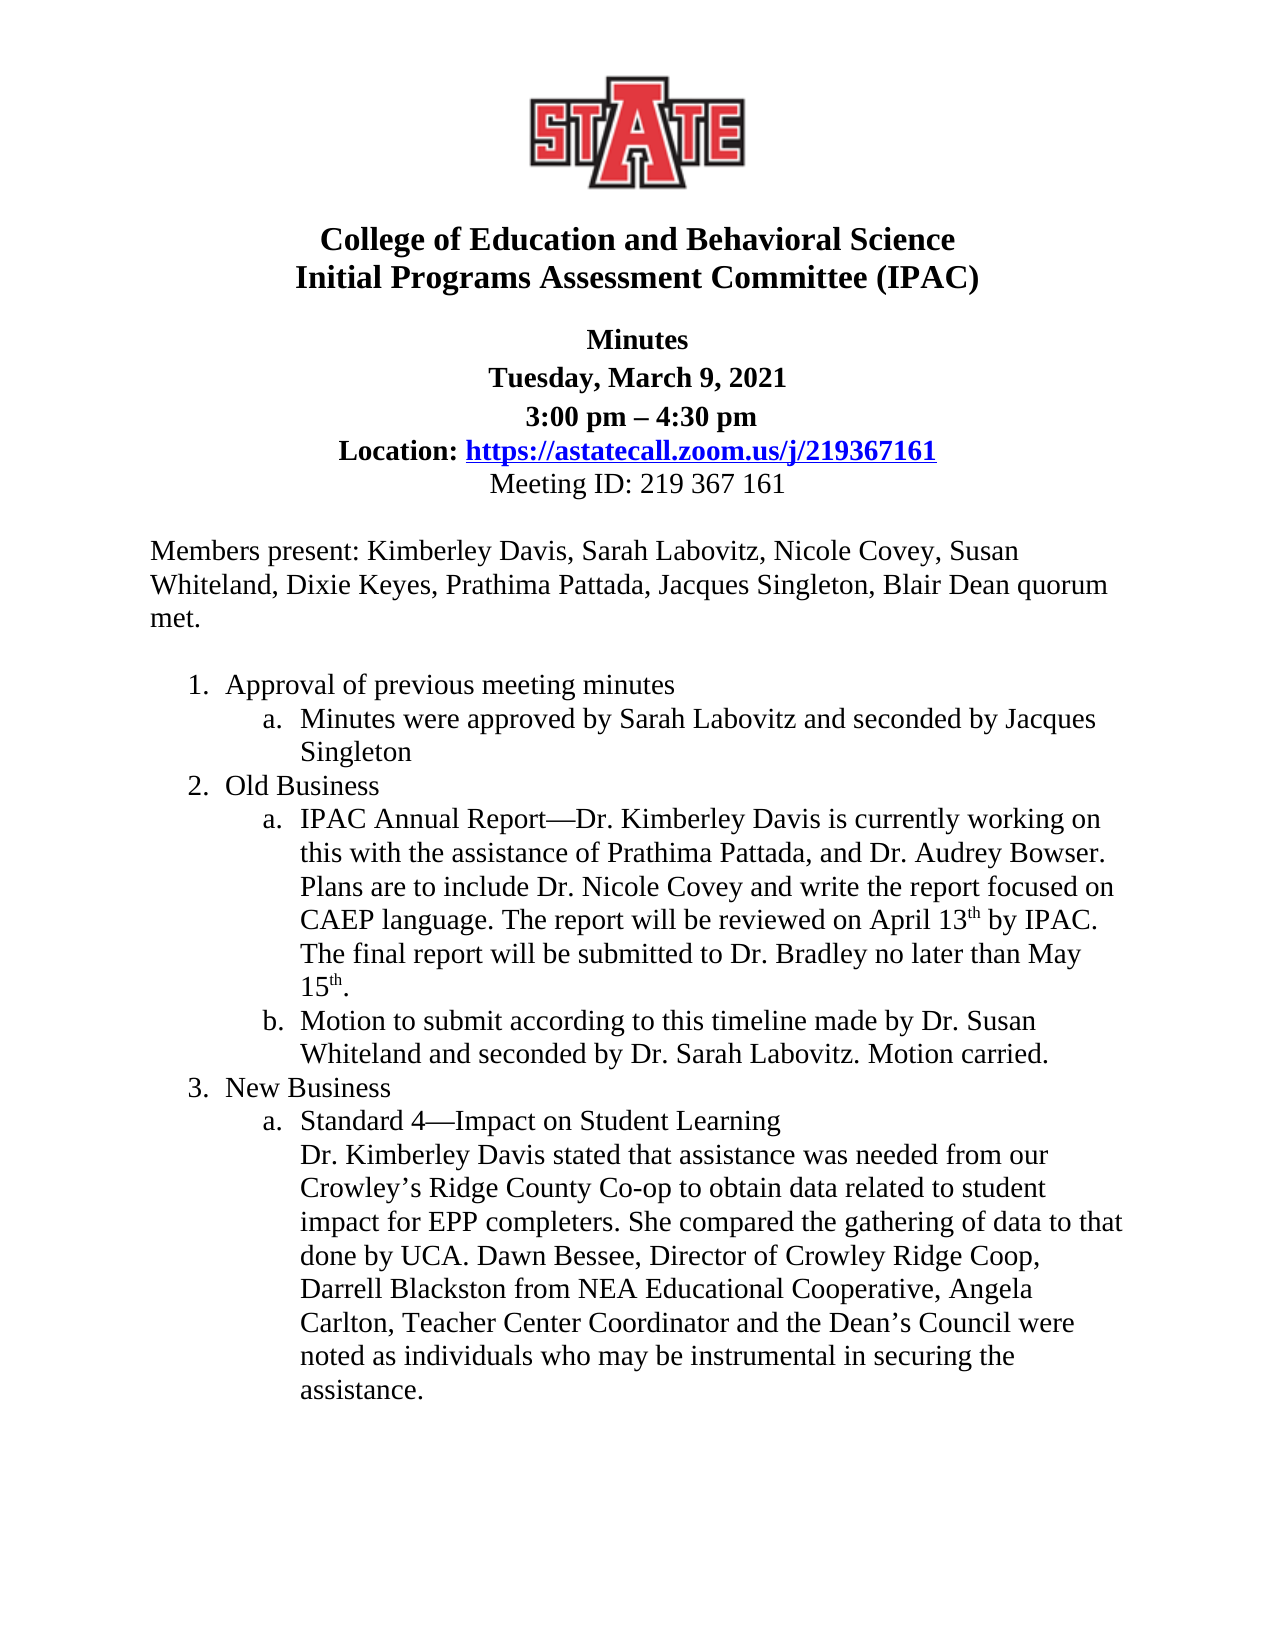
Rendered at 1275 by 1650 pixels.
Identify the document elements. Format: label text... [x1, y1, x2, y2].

text Tuesday, March 9, 2021 [150, 361, 1125, 394]
list Approval of previous meeting minutes [187, 667, 1125, 701]
list Standard 4—Impact on Student Learning [262, 1103, 1125, 1137]
text Location: https://astatecall.zoom.us/j/219367161 [150, 433, 1125, 466]
text Members present: Kimberley Davis, Sarah Labovitz, Nicole Covey, Susan Whiteland, Dixie Keyes, Prathima Pattada, Jacques Singleton, Blair Dean quorum met. [150, 533, 1125, 634]
list Minutes were approved by Sarah Labovitz and seconded by Jacques Singleton [262, 701, 1125, 768]
text Meeting ID: 219 367 161 [150, 466, 1125, 500]
list New Business [187, 1070, 1125, 1103]
list Old Business [187, 768, 1125, 802]
list Motion to submit according to this timeline made by Dr. Susan Whiteland and seconded by Dr. Sarah Labovitz. Motion carried. [262, 1003, 1125, 1070]
list Dr. Kimberley Davis stated that assistance was needed from our Crowley’s Ridge County Co-op to obtain data related to student impact for EPP completers. She compared the gathering of data to that done by UCA. Dawn Bessee, Director of Crowley Ridge Coop, Darrell Blackston from NEA Educational Cooperative, Angela Carlton, Teacher Center Coordinator and the Dean’s Council were noted as individuals who may be instrumental in securing the assistance. [300, 1137, 1125, 1405]
text Minutes [150, 322, 1125, 356]
picture [528, 75, 747, 191]
list IPAC Annual Report—Dr. Kimberley Davis is currently working on this with the assistance of Prathima Pattada, and Dr. Audrey Bowser. Plans are to include Dr. Nicole Covey and write the report focused on CAEP language. The report will be reviewed on April 13th by IPAC. The final report will be submitted to Dr. Bradley no later than May 15th. [262, 802, 1125, 1003]
text 3:00 pm – 4:30 pm [150, 399, 1125, 433]
